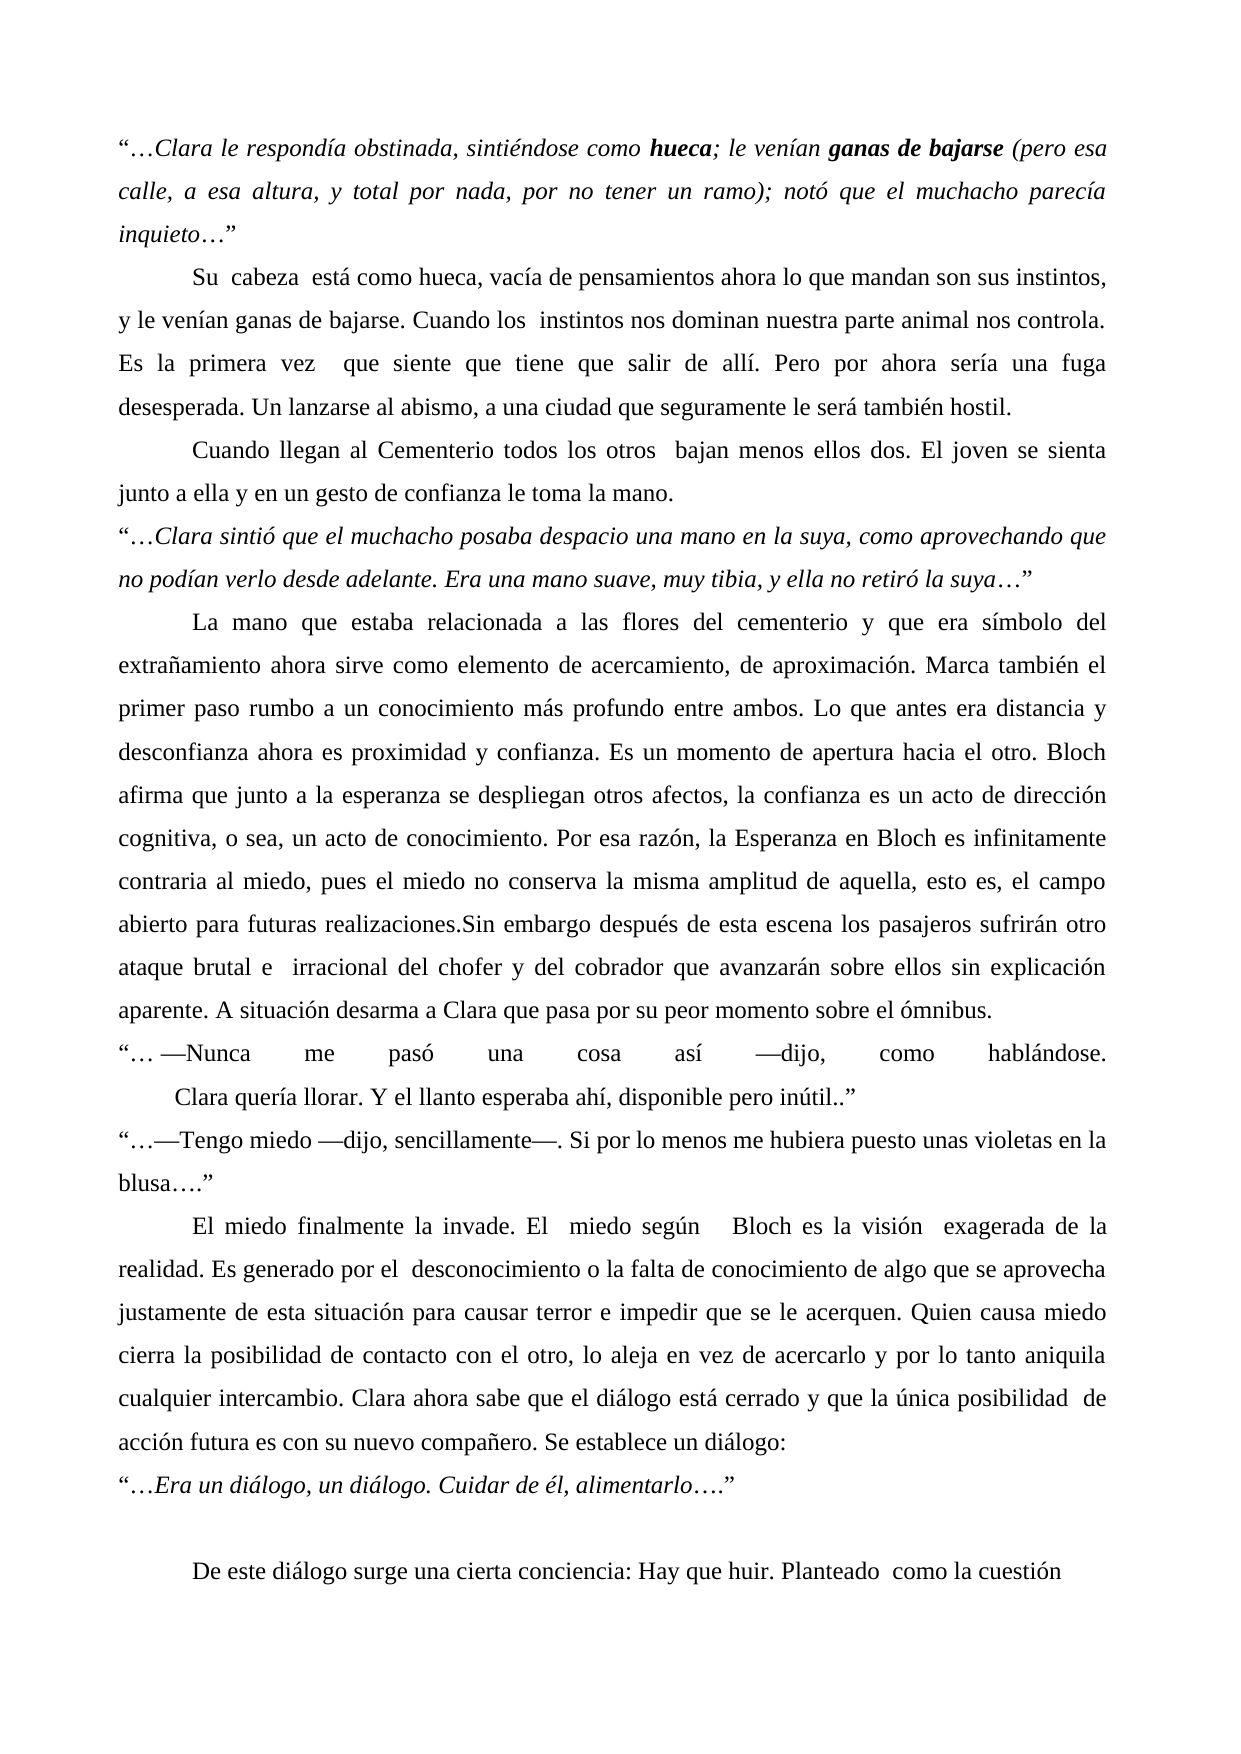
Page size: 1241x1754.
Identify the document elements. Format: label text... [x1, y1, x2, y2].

text “…—Tengo miedo —dijo, sencillamente—. Si por lo menos me hubiera puesto unas violetas en la blusa….” [118, 1125, 1107, 1197]
text “…Clara sintió que el muchacho posaba despacio una mano en la suya, como aprovechando que no podían verlo desde adelante. Era una mano suave, muy tibia, y ella no retiró la suya…” [118, 521, 1107, 593]
text “…Clara le respondía obstinada, sintiéndose como hueca; le venían ganas de bajarse (pero esa calle, a esa altura, y total por nada, por no tener un ramo); notó que el muchacho parecía inquieto…” [118, 133, 1107, 248]
text “…Era un diálogo, un diálogo. Cuidar de él, alimentarlo….” [118, 1470, 1107, 1498]
text “… —Nunca me pasó una cosa así —dijo, como hablándose. Clara quería llorar. Y el llanto esperaba ahí, disponible pero inútil..” [118, 1038, 1107, 1110]
text Cuando llegan al Cementerio todos los otros bajan menos ellos dos. El joven se sienta junto a ella y en un gesto de confianza le toma la mano. [118, 435, 1107, 507]
text Su cabeza está como hueca, vacía de pensamientos ahora lo que mandan son sus instintos, y le venían ganas de bajarse. Cuando los instintos nos dominan nuestra parte animal nos controla. Es la primera vez que siente que tiene que salir de allí. Pero por ahora sería una fuga desesperada. Un lanzarse al abismo, a una ciudad que seguramente le será también hostil. [118, 262, 1107, 420]
text La mano que estaba relacionada a las flores del cementerio y que era símbolo del extrañamiento ahora sirve como elemento de acercamiento, de aproximación. Marca también el primer paso rumbo a un conocimiento más profundo entre ambos. Lo que antes era distancia y desconfianza ahora es proximidad y confianza. Es un momento de apertura hacia el otro. Bloch afirma que junto a la esperanza se despliegan otros afectos, la confianza es un acto de dirección cognitiva, o sea, un acto de conocimiento. Por esa razón, la Esperanza en Bloch es infinitamente contraria al miedo, pues el miedo no conserva la misma amplitud de aquella, esto es, el campo abierto para futuras realizaciones.Sin embargo después de esta escena los pasajeros sufrirán otro ataque brutal e irracional del chofer y del cobrador que avanzarán sobre ellos sin explicación aparente. A situación desarma a Clara que pasa por su peor momento sobre el ómnibus. [118, 607, 1107, 1024]
text El miedo finalmente la invade. El miedo según Bloch es la visión exagerada de la realidad. Es generado por el desconocimiento o la falta de conocimiento de algo que se aprovecha justamente de esta situación para causar terror e impedir que se le acerquen. Quien causa miedo cierra la posibilidad de contacto con el otro, lo aleja en vez de acercarlo y por lo tanto aniquila cualquier intercambio. Clara ahora sabe que el diálogo está cerrado y que la única posibilidad de acción futura es con su nuevo compañero. Se establece un diálogo: [118, 1211, 1107, 1455]
text De este diálogo surge una cierta conciencia: Hay que huir. Planteado como la cuestión [118, 1556, 1107, 1585]
